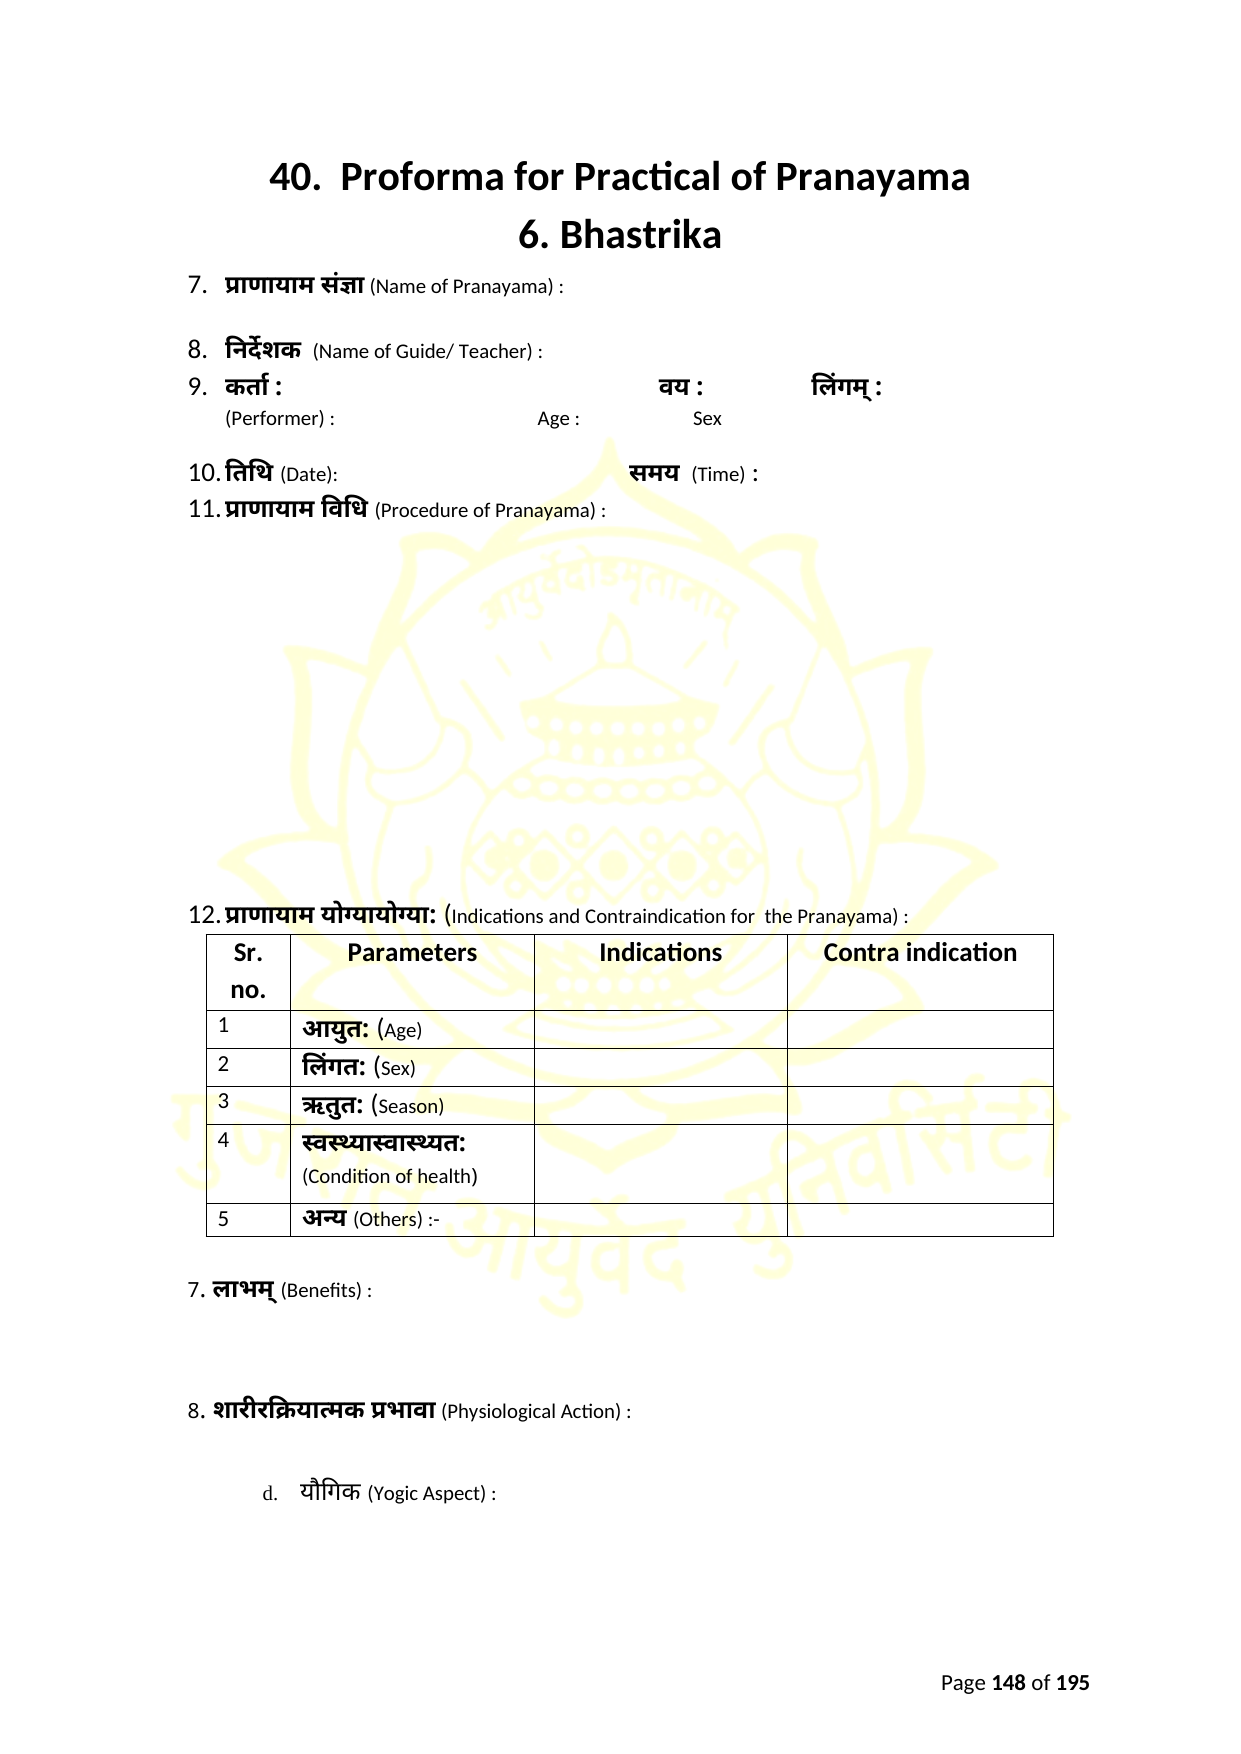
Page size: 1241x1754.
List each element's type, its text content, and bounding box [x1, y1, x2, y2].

table_header Sr. no. [207, 935, 290, 1009]
table_cell लिंगत: (Sex) [291, 1049, 534, 1086]
table_cell स्वस्थ्यास्वास्थ्यत: (Condition of health) [291, 1125, 534, 1203]
text 8. शारीरक्रियात्मक प्रभावा (Physiological Action) : [187, 1392, 1090, 1429]
table_cell [788, 1204, 1053, 1236]
table_cell 5 [207, 1204, 290, 1236]
table_cell [535, 1049, 787, 1086]
list यौगिक (Yogic Aspect) : [262, 1478, 1090, 1510]
table_cell 1 [207, 1011, 290, 1048]
table_cell 4 [207, 1125, 290, 1203]
table_cell [788, 1049, 1053, 1086]
table_cell आयुत: (Age) [291, 1011, 534, 1048]
table_cell 3 [207, 1087, 290, 1124]
list (Performer) : Age : Sex [225, 405, 1090, 431]
table_cell ऋतुत: (Season) [291, 1087, 534, 1124]
table_cell [788, 1011, 1053, 1048]
table_cell [535, 1204, 787, 1236]
list प्राणायाम विधि (Procedure of Pranayama) : [187, 492, 1090, 528]
table_cell [788, 1087, 1053, 1124]
list प्राणायाम संज्ञा (Name of Pranayama) : [187, 267, 1090, 303]
list कर्ता : वय : लिंगम् : [150, 368, 1090, 405]
table_cell अन्य (Others) :- [291, 1204, 534, 1236]
table_cell 2 [207, 1049, 290, 1086]
table_cell [788, 1125, 1053, 1203]
list तिथि (Date): समय (Time) : [187, 455, 1090, 492]
text 40. Proforma for Practical of Pranayama [150, 150, 1090, 201]
table_cell [535, 1125, 787, 1203]
table_header Indications [535, 935, 787, 1009]
text 7. लाभम् (Benefits) : [187, 1270, 1090, 1307]
text 6. Bhastrika [150, 208, 1090, 259]
table_header Parameters [291, 935, 534, 1009]
table_header Contra indication [788, 935, 1053, 1009]
list प्राणायाम योग्यायोग्या: (Indications and Contraindication for the Pranayama) : [187, 897, 1090, 934]
table_cell [535, 1087, 787, 1124]
list निर्देशक (Name of Guide/ Teacher) : [150, 332, 1090, 368]
table_cell [535, 1011, 787, 1048]
